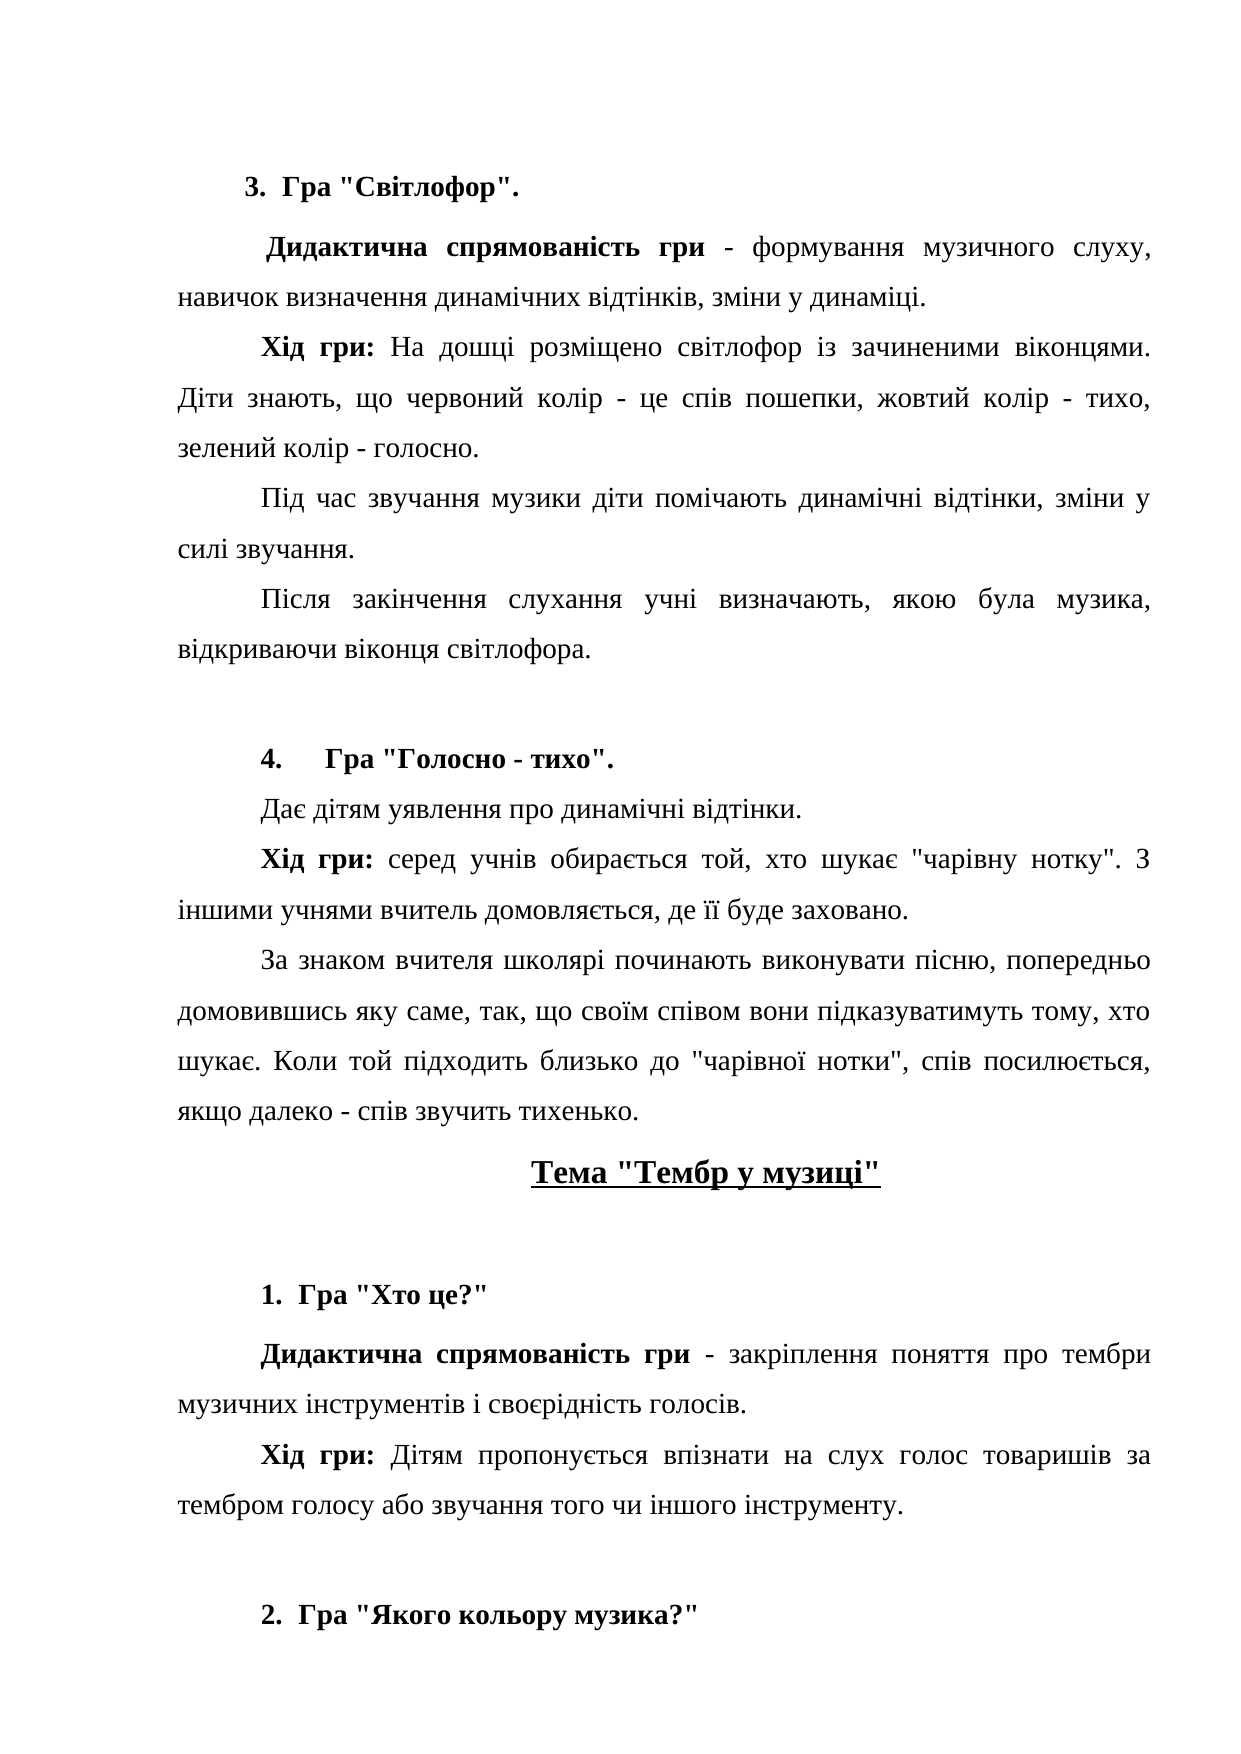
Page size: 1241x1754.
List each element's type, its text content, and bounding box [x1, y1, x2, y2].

text Хід гри: Дітям пропонується впізнати на слух голос товаришів за тембром голосу або звучання того чи іншого інструменту. [177, 1437, 1152, 1521]
text Дидактична спрямованість гри - формування музичного слуху, навичок визначення динамічних відтінків, зміни у динаміці. [177, 229, 1152, 313]
text Після закінчення слухання учні визначають, якою була музика, відкриваючи віконця світлофора. [177, 581, 1152, 665]
text Дає дітям уявлення про динамічні відтінки. [177, 791, 1152, 825]
list Гра "Світлофор". [244, 169, 1152, 203]
text Тема "Тембр у музиці" [177, 1152, 1152, 1191]
text 4. Гра "Голосно - тихо". [260, 741, 1152, 774]
text Під час звучання музики діти помічають динамічні відтінки, зміни у силі звучання. [177, 480, 1152, 564]
text Дидактична спрямованість гри - закріплення поняття про тембри музичних інструментів і своєрідність голосів. [177, 1336, 1152, 1420]
text Хід гри: серед учнів обирається той, хто шукає "чарівну нотку". З іншими учнями вчитель домовляється, де її буде заховано. [177, 842, 1152, 926]
list Гра "Якого кольору музика?" [261, 1597, 1152, 1631]
list Гра "Хто це?" [261, 1277, 1152, 1310]
text За знаком вчителя школярі починають виконувати пісню, попередньо домовившись яку саме, так, що своїм співом вони підказуватимуть тому, хто шукає. Коли той підходить близько до "чарівної нотки", спів посилюється, якщо далеко - спів звучить тихенько. [177, 942, 1152, 1127]
text Хід гри: На дошці розміщено світлофор із зачиненими віконцями. Діти знають, що червоний колір - це спів пошепки, жовтий колір - тихо, зелений колір - голосно. [177, 329, 1152, 464]
